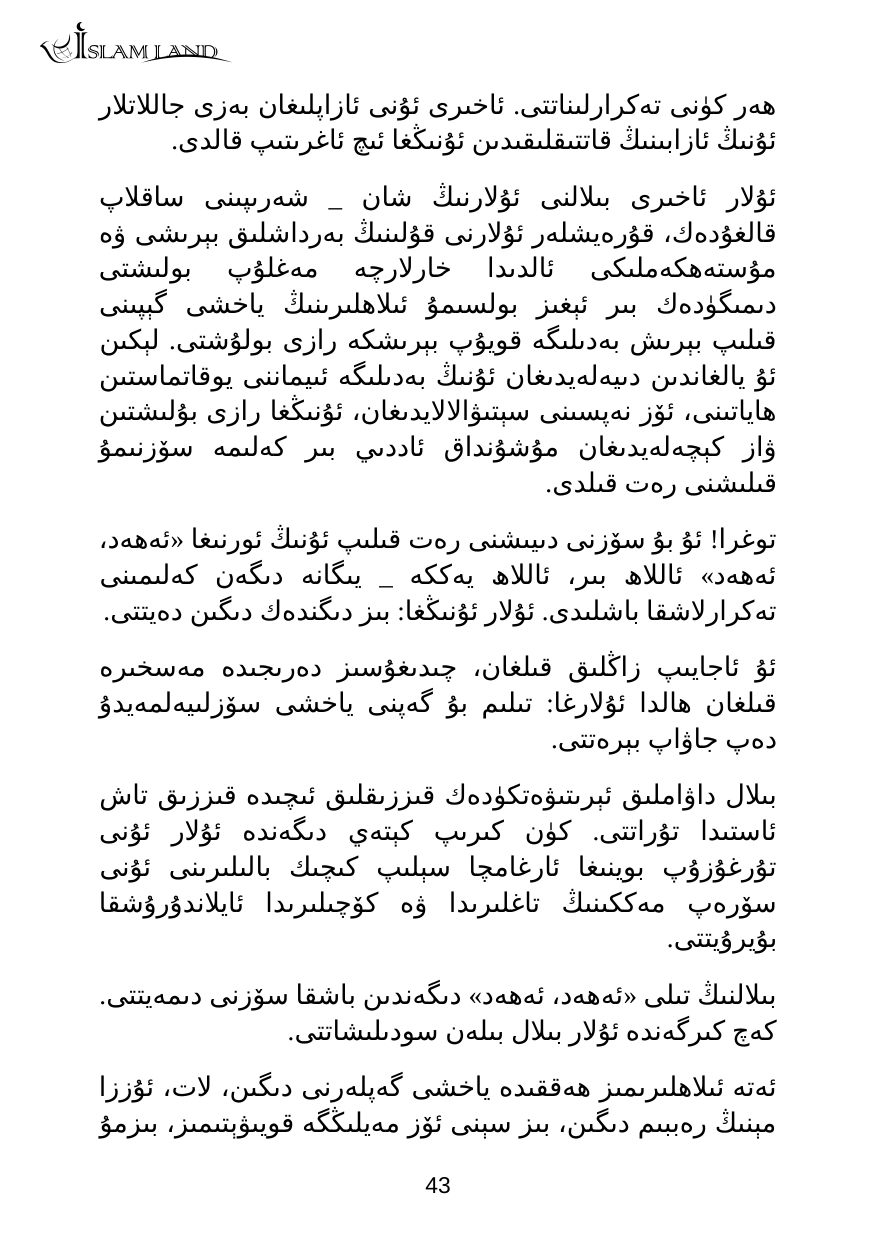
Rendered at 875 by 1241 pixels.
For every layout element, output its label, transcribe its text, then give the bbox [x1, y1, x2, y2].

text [99, 89, 777, 156]
text ئۇ ئاجايىپ زاڭلىق قىلغان، چىدىغۇسىز دەرىجىدە مەسخىرە قىلغان ھالدا ئۇلارغا: تىلىم بۇ گەپنى ياخشى سۆزلىيەلمەيدۇ دەپ جاۋاپ بېرەتتى. [99, 651, 777, 754]
text ئۇلار ئاخىرى بىلالنى ئۇلارنىڭ شان _ شەرىپىنى ساقلاپ قالغۇدەك، قۇرەيشلەر ئۇلارنى قۇلىنىڭ بەرداشلىق بېرىشى ۋە مۇستەھكەملىكى ئالدىدا خارلارچە مەغلۇپ بولىشتى دىمىگۈدەك بىر ئېغىز بولسىمۇ ئىلاھلىرىنىڭ ياخشى گېپىنى قىلىپ بېرىش بەدىلىگە قويۇپ بېرىشكە رازى بولۇشتى. لېكىن ئۇ يالغاندىن دىيەلەيدىغان ئۇنىڭ بەدىلىگە ئىيماننى يوقاتماستىن ھاياتىنى، ئۆز نەپسىنى سېتىۋالالايدىغان، ئۇنىڭغا رازى بۇلىشتىن ۋاز كېچەلەيدىغان مۇشۇنداق ئاددىي بىر كەلىمە سۆزنىمۇ قىلىشنى رەت قىلدى. [99, 181, 777, 498]
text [99, 1071, 777, 1138]
text بىلال داۋاملىق ئېرىتىۋەتكۈدەك قىززىقلىق ئىچىدە قىززىق تاش ئاستىدا تۇراتتى. كۈن كىرىپ كېتەي دىگەندە ئۇلار ئۇنى تۇرغۇزۇپ بوينىغا ئارغامچا سېلىپ كىچىك بالىلىرىنى ئۇنى سۆرەپ مەككىنىڭ تاغلىرىدا ۋە كۆچىلىرىدا ئايلاندۇرۇشقا بۇيرۇيتتى. [99, 779, 777, 953]
picture [39, 22, 233, 63]
text توغرا! ئۇ بۇ سۆزنى دىيىشنى رەت قىلىپ ئۇنىڭ ئورنىغا «ئەھەد، ئەھەد» ئاللاھ بىر، ئاللاھ يەككە _ يىگانە دىگەن كەلىمىنى تەكرارلاشقا باشلىدى. ئۇلار ئۇنىڭغا: بىز دىگندەك دىگىن دەيتتى. [99, 523, 777, 626]
text بىلالنىڭ تىلى «ئەھەد، ئەھەد» دىگەندىن باشقا سۆزنى دىمەيتتى. كەچ كىرگەندە ئۇلار بىلال بىلەن سودىلىشاتتى. [99, 979, 777, 1046]
